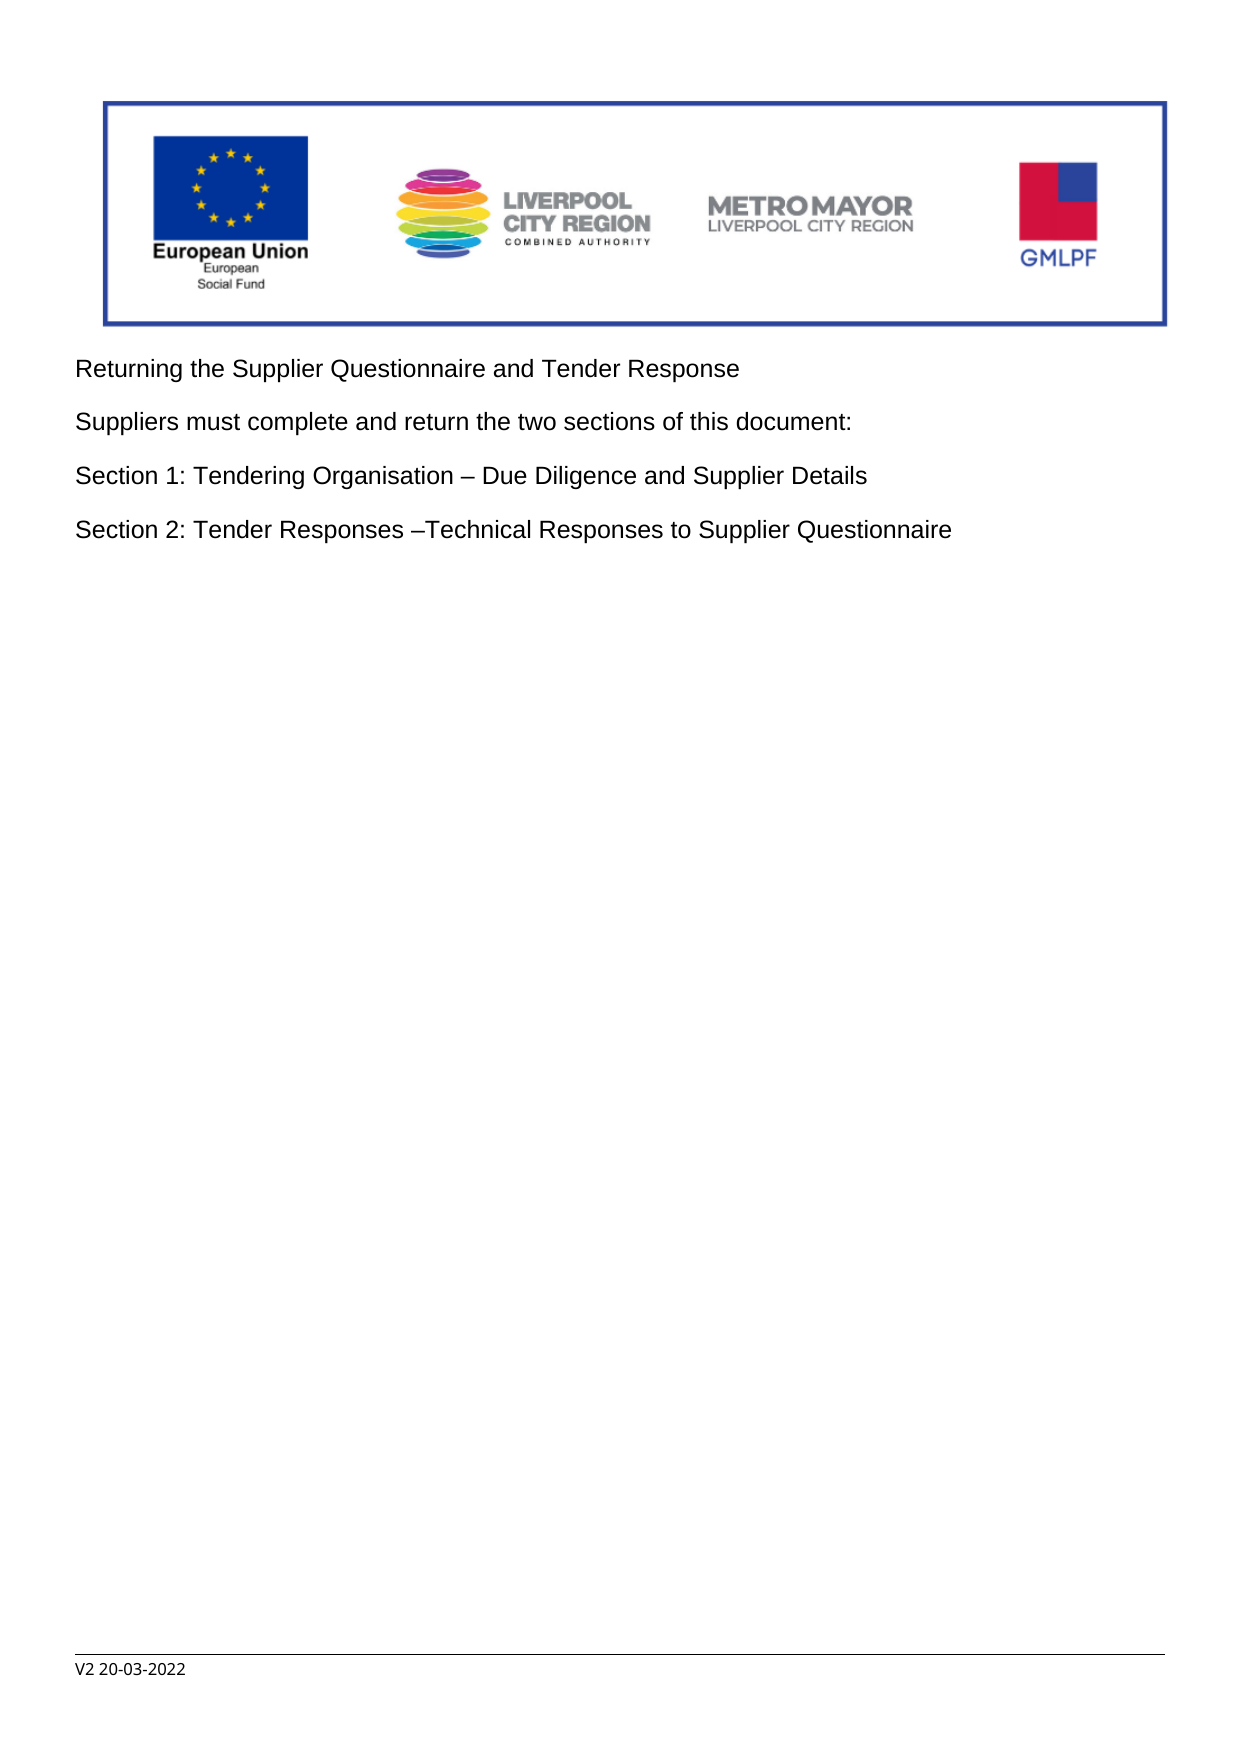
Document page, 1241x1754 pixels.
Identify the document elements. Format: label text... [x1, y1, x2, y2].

text Suppliers must complete and return the two sections of this document: [75, 407, 1165, 436]
text Returning the Supplier Questionnaire and Tender Response [75, 354, 1165, 382]
text Section 2: Tender Responses –Technical Responses to Supplier Questionnaire [75, 515, 1165, 544]
picture [75, 73, 1194, 354]
text Section 1: Tendering Organisation – Due Diligence and Supplier Details [75, 461, 1165, 490]
